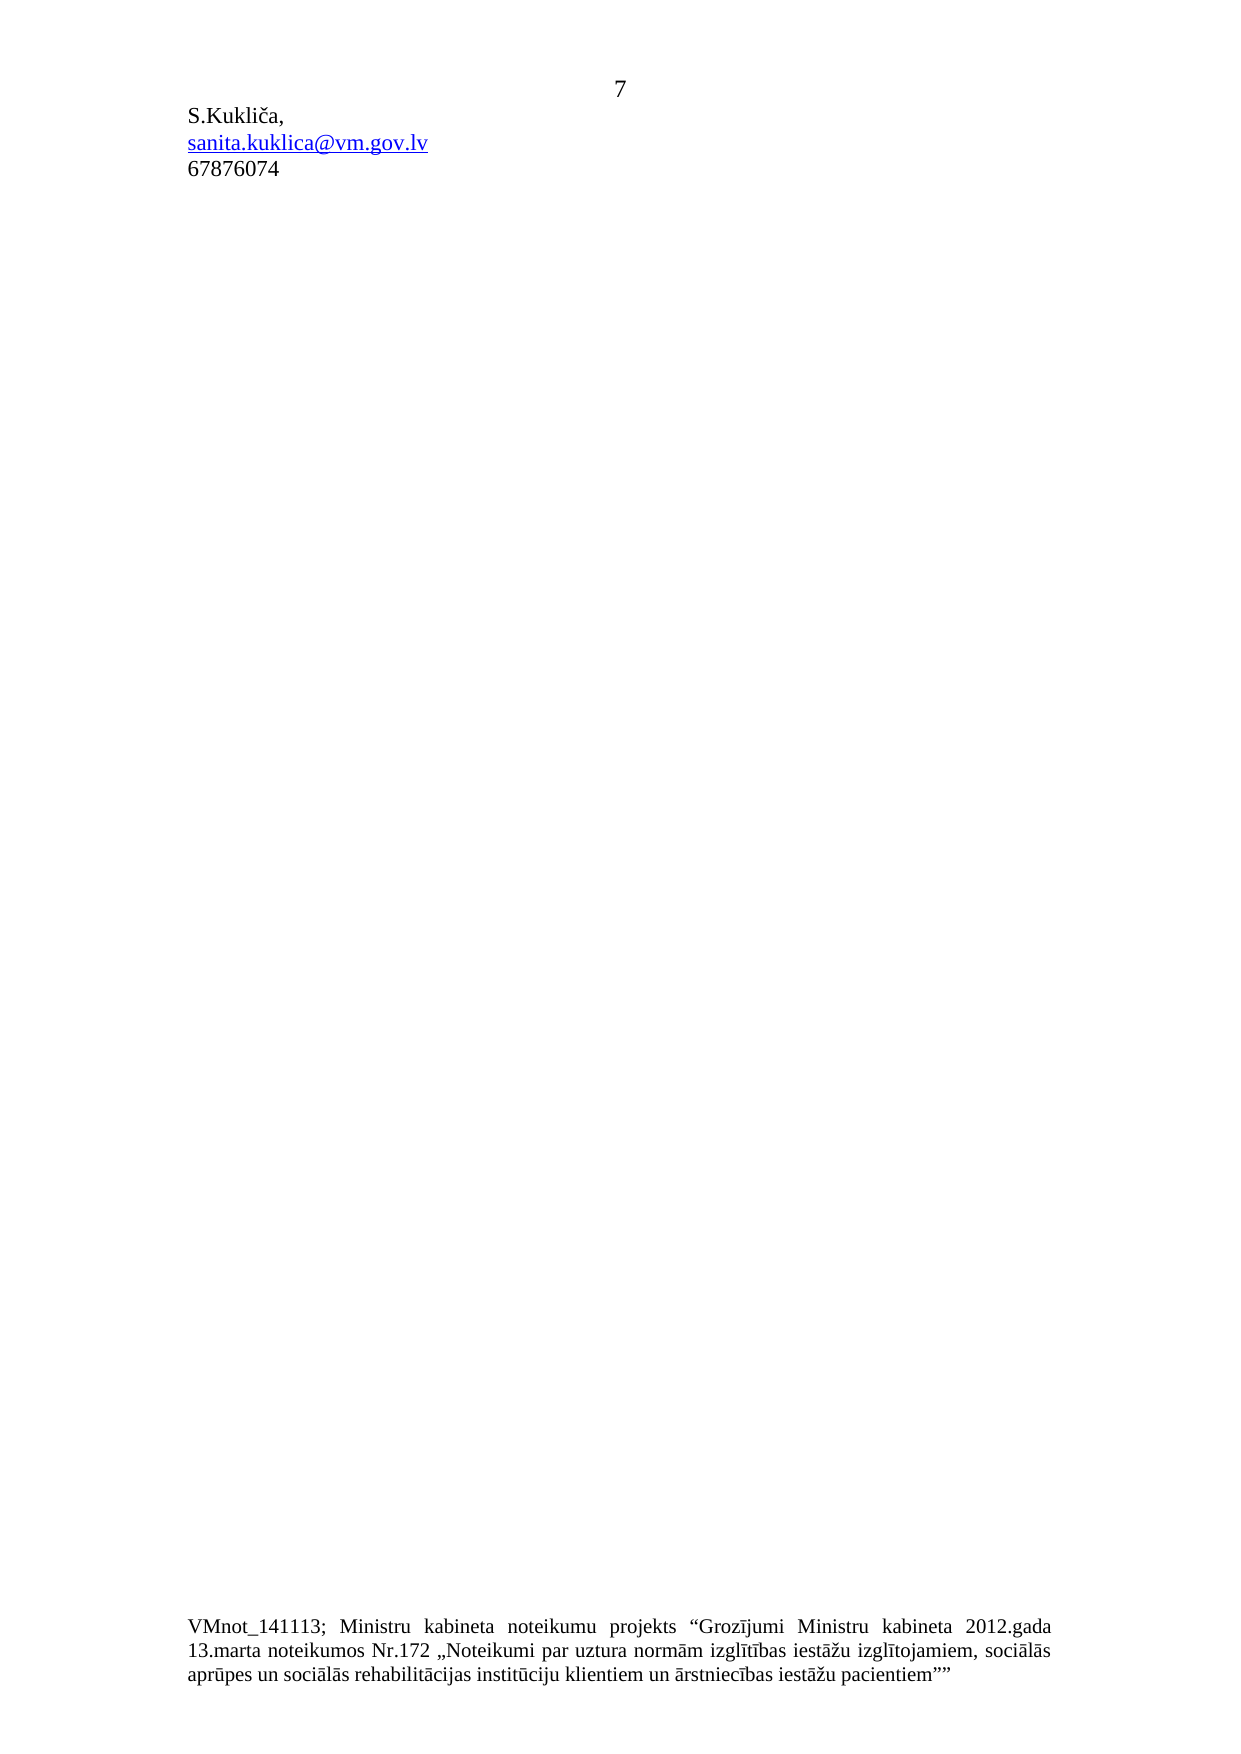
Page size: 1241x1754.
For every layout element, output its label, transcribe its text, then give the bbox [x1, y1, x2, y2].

text sanita.kuklica@vm.gov.lv [187, 129, 1053, 155]
text S.Kukliča, [187, 102, 1053, 129]
text 67876074 [187, 155, 1053, 182]
